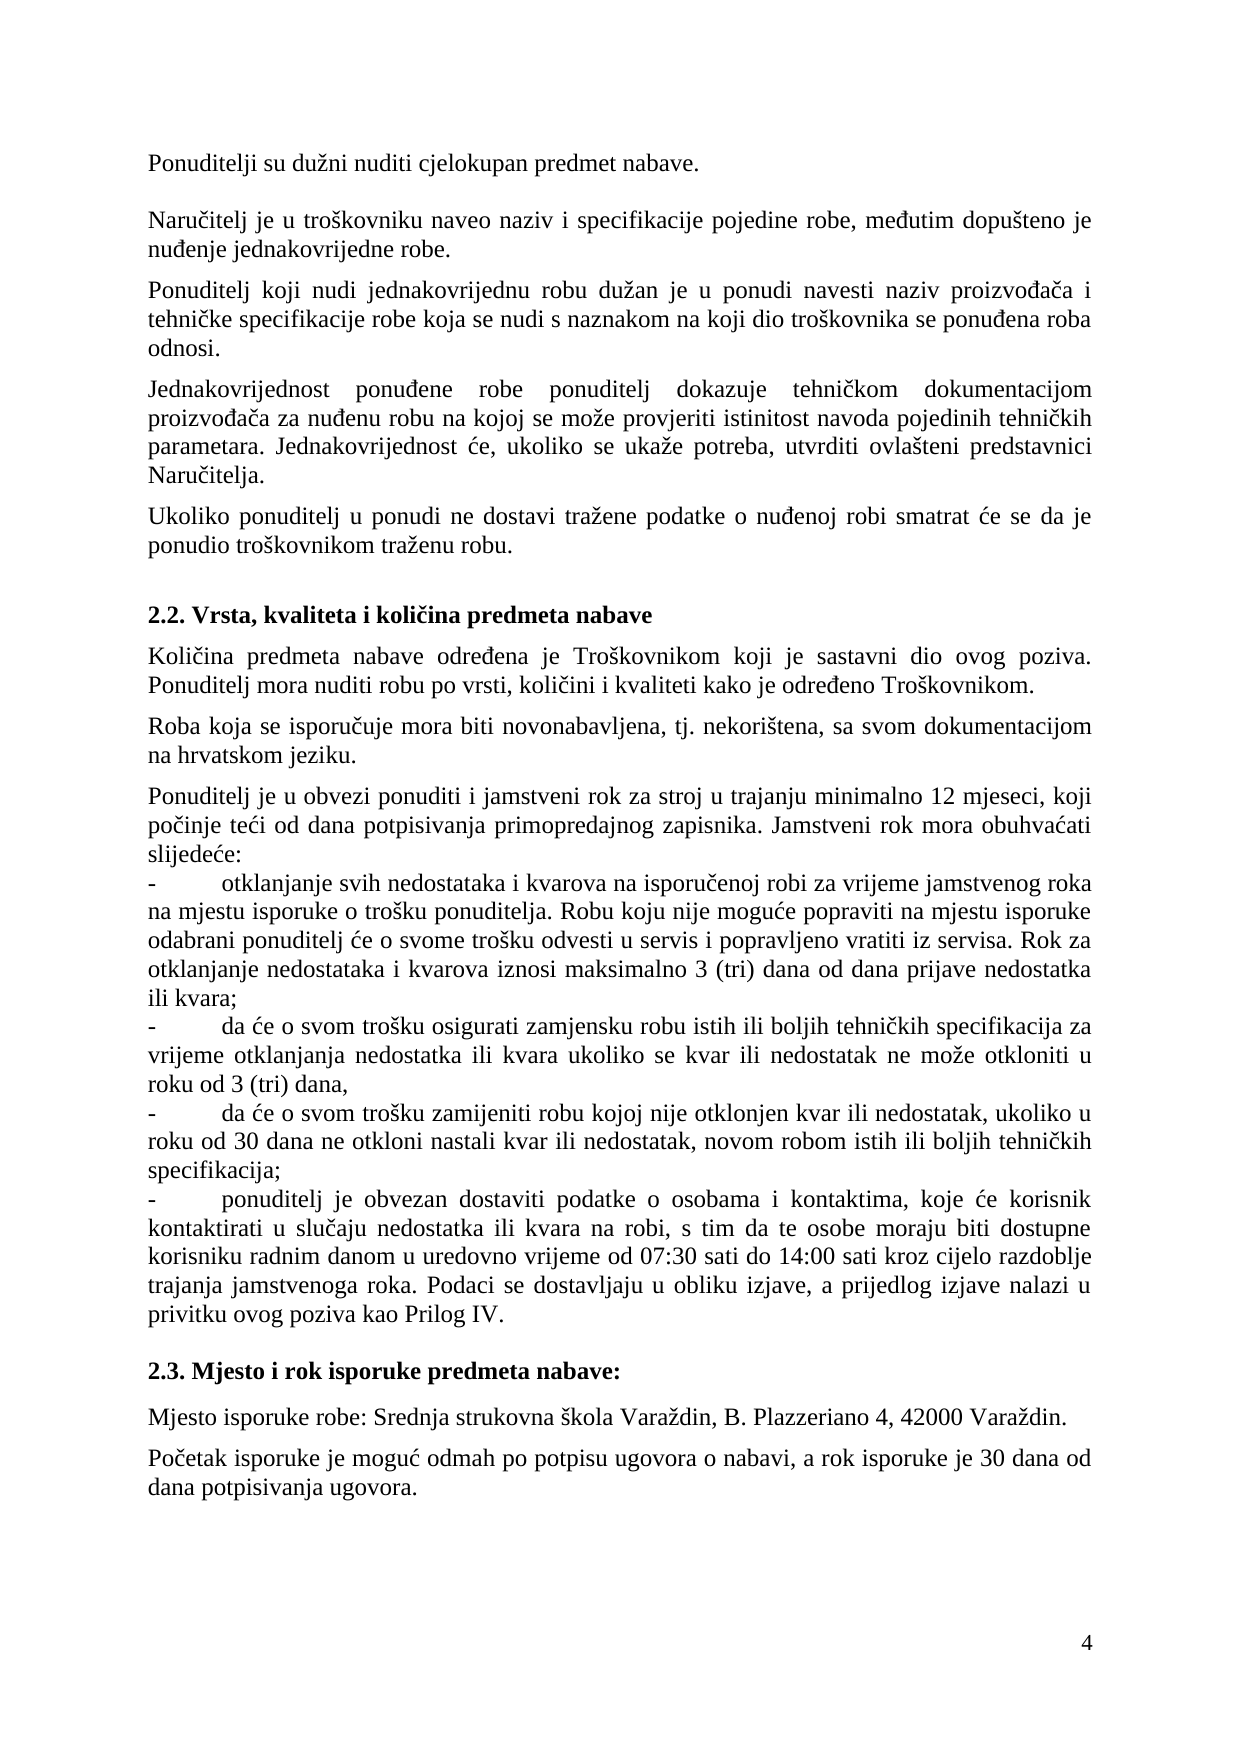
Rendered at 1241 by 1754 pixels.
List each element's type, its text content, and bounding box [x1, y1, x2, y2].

text Ponuditelj koji nudi jednakovrijednu robu dužan je u ponudi navesti naziv proizvođača i tehničke specifikacije robe koja se nudi s naznakom na koji dio troškovnika se ponuđena roba odnosi. [148, 275, 1093, 361]
text Količina predmeta nabave određena je Troškovnikom koji je sastavni dio ovog poziva. Ponuditelj mora nuditi robu po vrsti, količini i kvaliteti kako je određeno Troškovnikom. [148, 641, 1093, 699]
text - da će o svom trošku zamijeniti robu kojoj nije otklonjen kvar ili nedostatak, ukoliko u roku od 30 dana ne otkloni nastali kvar ili nedostatak, novom robom istih ili boljih tehničkih specifikacija; [148, 1098, 1093, 1184]
text Naručitelj je u troškovniku naveo naziv i specifikacije pojedine robe, međutim dopušteno je nuđenje jednakovrijedne robe. [148, 205, 1093, 263]
text Ponuditelji su dužni nuditi cjelokupan predmet nabave. [148, 148, 1093, 176]
subtitle Vrsta, kvaliteta i količina predmeta nabave [148, 600, 1093, 629]
text - otklanjanje svih nedostataka i kvarova na isporučenoj robi za vrijeme jamstvenog roka na mjestu isporuke o trošku ponuditelja. Robu koju nije moguće popraviti na mjestu isporuke odabrani ponuditelj će o svome trošku odvesti u servis i popravljeno vratiti iz servisa. Rok za otklanjanje nedostataka i kvarova iznosi maksimalno 3 (tri) dana od dana prijave nedostatka ili kvara; [148, 868, 1093, 1011]
text Jednakovrijednost ponuđene robe ponuditelj dokazuje tehničkom dokumentacijom proizvođača za nuđenu robu na kojoj se može provjeriti istinitost navoda pojedinih tehničkih parametara. Jednakovrijednost će, ukoliko se ukaže potreba, utvrditi ovlašteni predstavnici Naručitelja. [148, 374, 1093, 489]
text - ponuditelj je obvezan dostaviti podatke o osobama i kontaktima, koje će korisnik kontaktirati u slučaju nedostatka ili kvara na robi, s tim da te osobe moraju biti dostupne korisniku radnim danom u uredovno vrijeme od 07:30 sati do 14:00 sati kroz cijelo razdoblje trajanja jamstvenoga roka. Podaci se dostavljaju u obliku izjave, a prijedlog izjave nalazi u privitku ovog poziva kao Prilog IV. [148, 1184, 1093, 1328]
text Mjesto isporuke robe: Srednja strukovna škola Varaždin, B. Plazzeriano 4, 42000 Varaždin. [148, 1402, 1093, 1431]
text - da će o svom trošku osigurati zamjensku robu istih ili boljih tehničkih specifikacija za vrijeme otklanjanja nedostatka ili kvara ukoliko se kvar ili nedostatak ne može otkloniti u roku od 3 (tri) dana, [148, 1011, 1093, 1098]
text Početak isporuke je moguć odmah po potpisu ugovora o nabavi, a rok isporuke je 30 dana od dana potpisivanja ugovora. [148, 1443, 1093, 1501]
subtitle Mjesto i rok isporuke predmeta nabave: [148, 1356, 1093, 1385]
text Ukoliko ponuditelj u ponudi ne dostavi tražene podatke o nuđenoj robi smatrat će se da je ponudio troškovnikom traženu robu. [148, 501, 1093, 559]
text Ponuditelj je u obvezi ponuditi i jamstveni rok za stroj u trajanju minimalno 12 mjeseci, koji počinje teći od dana potpisivanja primopredajnog zapisnika. Jamstveni rok mora obuhvaćati slijedeće: [148, 781, 1093, 868]
text Roba koja se isporučuje mora biti novonabavljena, tj. nekorištena, sa svom dokumentacijom na hrvatskom jeziku. [148, 711, 1093, 769]
